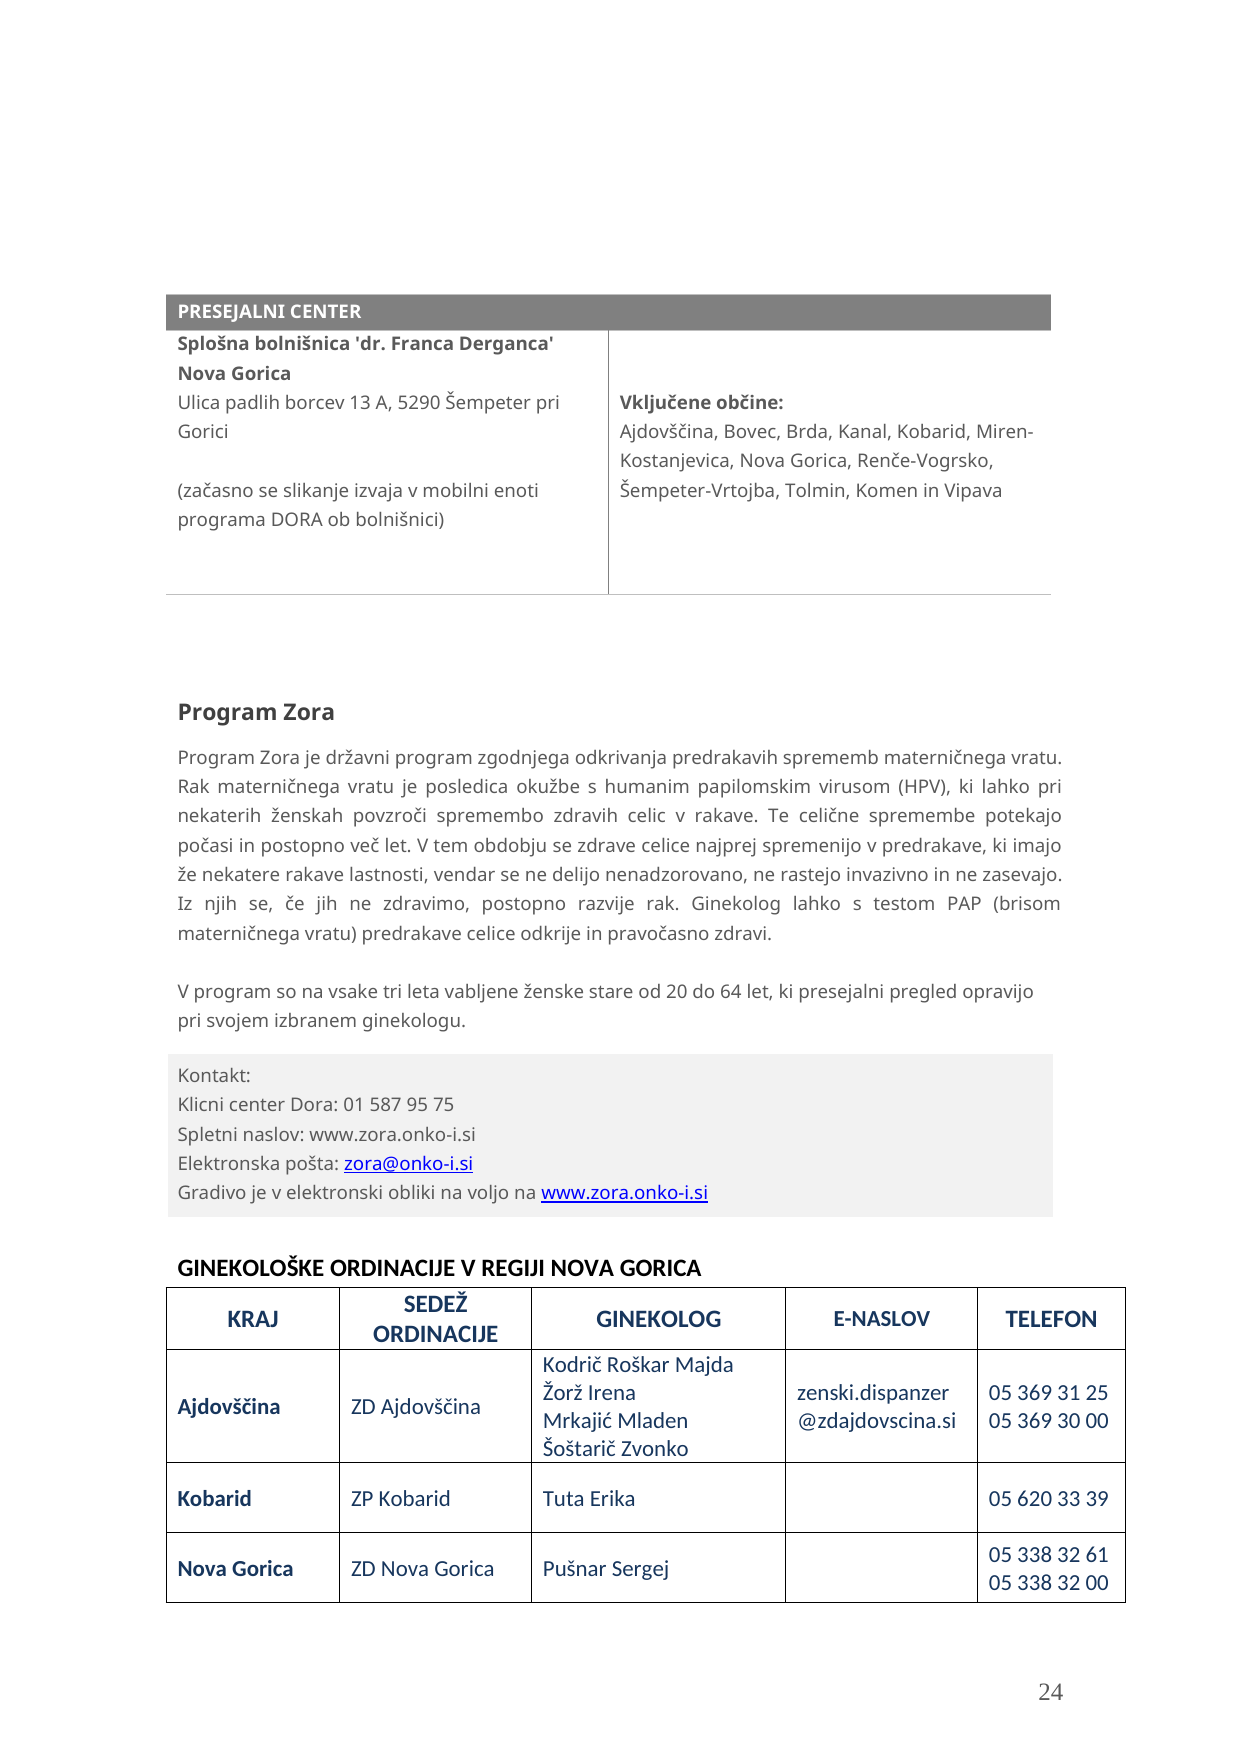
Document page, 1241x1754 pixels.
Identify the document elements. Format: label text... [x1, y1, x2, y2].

table_header GINEKOLOG [532, 1288, 785, 1349]
subtitle Program Zora [177, 696, 1063, 727]
table_header TELEFON [978, 1288, 1125, 1349]
table_cell [786, 1533, 977, 1602]
table_cell 05 338 32 61 05 338 32 00 [978, 1533, 1125, 1602]
table_cell ZP Kobarid [340, 1463, 531, 1532]
table_header Kontakt: Klicni center Dora: 01 587 95 75 Spletni naslov: www.zora.onko-i.si Elektronska pošta: zora@onko-i.si Gradivo je v elektronski obliki na voljo na www.zora.onko-i.si [168, 1054, 1053, 1217]
table_cell 05 620 33 39 [978, 1463, 1125, 1532]
table_cell Kobarid [167, 1463, 339, 1532]
table_cell [786, 1463, 977, 1532]
table_header PRESEJALNI CENTER [166, 295, 1051, 330]
text Program Zora je državni program zgodnjega odkrivanja predrakavih sprememb materničnega vratu. Rak materničnega vratu je posledica okužbe s humanim papilomskim virusom (HPV), ki lahko pri nekaterih ženskah povzroči spremembo zdravih celic v rakave. Te celične spremembe potekajo počasi in postopno več let. V tem obdobju se zdrave celice najprej spremenijo v predrakave, ki imajo že nekatere rakave lastnosti, vendar se ne delijo nenadzorovano, ne rastejo invazivno in ne zasevajo. Iz njih se, če jih ne zdravimo, postopno razvije rak. Ginekolog lahko s testom PAP (brisom materničnega vratu) predrakave celice odkrije in pravočasno zdravi. [177, 744, 1063, 945]
table_cell Kodrič Roškar Majda Žorž Irena Mrkajić Mladen Šoštarič Zvonko [532, 1350, 785, 1462]
table_header E-NASLOV [786, 1288, 977, 1349]
table_cell zenski.dispanzer@zdajdovscina.si [786, 1350, 977, 1462]
table_cell Nova Gorica [167, 1533, 339, 1602]
table_cell Vključene občine: Ajdovščina, Bovec, Brda, Kanal, Kobarid, Miren-Kostanjevica, Nova Gorica, Renče-Vogrsko, Šempeter-Vrtojba, Tolmin, Komen in Vipava [609, 331, 1051, 594]
table_cell ZD Nova Gorica [340, 1533, 531, 1602]
table_cell ZD Ajdovščina [340, 1350, 531, 1462]
table_cell Tuta Erika [532, 1463, 785, 1532]
table_cell Splošna bolnišnica 'dr. Franca Derganca' Nova Gorica Ulica padlih borcev 13 A, 5290 Šempeter pri Gorici (začasno se slikanje izvaja v mobilni enoti programa DORA ob bolnišnici) [166, 331, 608, 594]
table_cell Ajdovščina [167, 1350, 339, 1462]
table_cell Pušnar Sergej [532, 1533, 785, 1602]
text V program so na vsake tri leta vabljene ženske stare od 20 do 64 let, ki presejalni pregled opravijo pri svojem izbranem ginekologu. [177, 978, 1063, 1033]
table_cell 05 369 31 25 05 369 30 00 [978, 1350, 1125, 1462]
table_header KRAJ [167, 1288, 339, 1349]
text GINEKOLOŠKE ORDINACIJE V REGIJI NOVA GORICA [177, 1252, 1063, 1283]
table_header SEDEŽ ORDINACIJE [340, 1288, 531, 1349]
